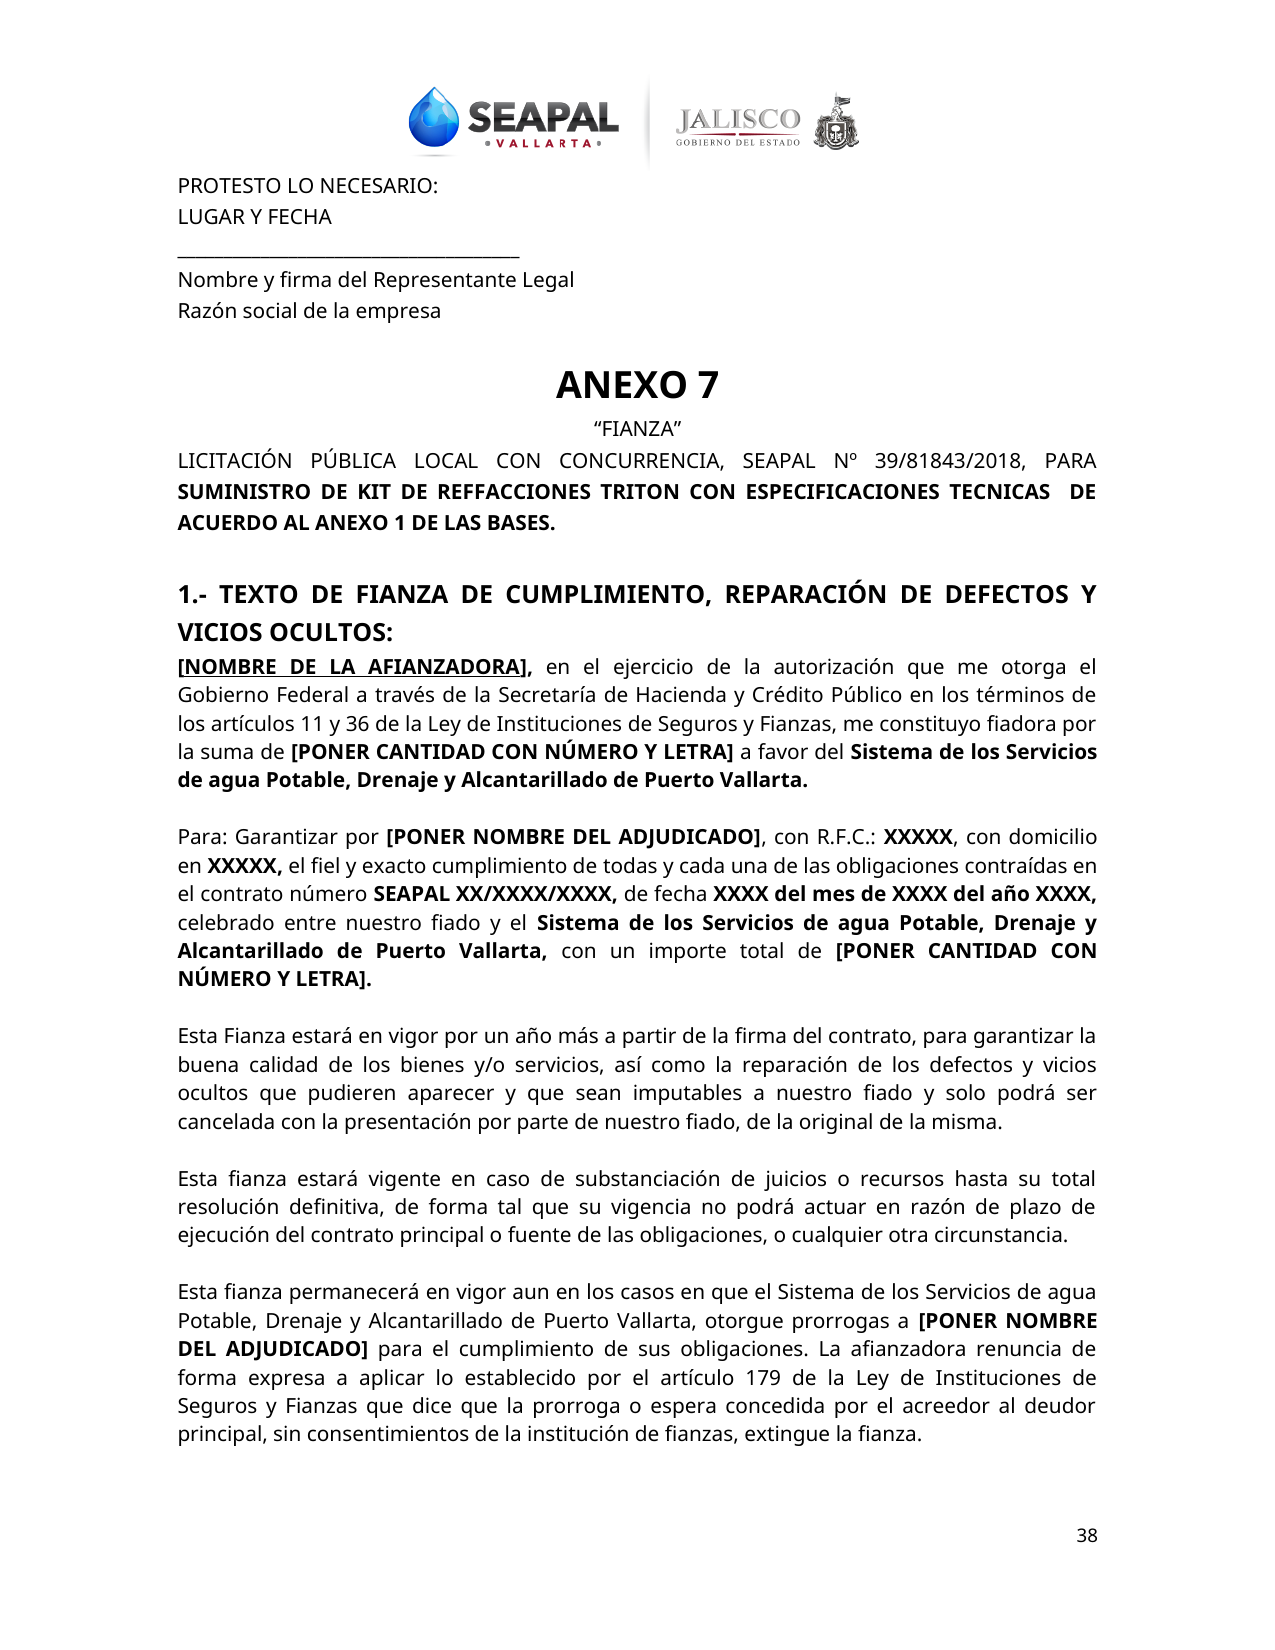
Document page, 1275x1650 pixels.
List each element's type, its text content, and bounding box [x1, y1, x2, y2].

picture [406, 73, 869, 171]
text LUGAR Y FECHA [177, 202, 1098, 231]
text Esta fianza estará vigente en caso de substanciación de juicios o recursos hasta su total resolución definitiva, de forma tal que su vigencia no podrá actuar en razón de plazo de ejecución del contrato principal o fuente de las obligaciones, o cualquier otra circunstancia. [177, 1164, 1098, 1249]
text PROTESTO LO NECESARIO: [177, 171, 1098, 199]
text Nombre y firma del Representante Legal [177, 265, 1098, 293]
text Esta fianza permanecerá en vigor aun en los casos en que el Sistema de los Servicios de agua Potable, Drenaje y Alcantarillado de Puerto Vallarta, otorgue prorrogas a [PONER NOMBRE DEL ADJUDICADO] para el cumplimiento de sus obligaciones. La afianzadora renuncia de forma expresa a aplicar lo establecido por el artículo 179 de la Ley de Instituciones de Seguros y Fianzas que dice que la prorroga o espera concedida por el acreedor al deudor principal, sin consentimientos de la institución de fianzas, extingue la fianza. [177, 1277, 1098, 1448]
text Razón social de la empresa [177, 296, 1098, 324]
text 1.- TEXTO DE FIANZA DE CUMPLIMIENTO, REPARACIÓN DE DEFECTOS Y VICIOS OCULTOS: [177, 577, 1098, 648]
text _____________________________________ [177, 233, 1098, 262]
text LICITACIÓN PÚBLICA LOCAL CON CONCURRENCIA, SEAPAL Nº 39/81843/2018, PARA SUMINISTRO DE KIT DE REFFACCIONES TRITON CON ESPECIFICACIONES TECNICAS DE ACUERDO AL ANEXO 1 DE LAS BASES. [177, 446, 1098, 537]
text Esta Fianza estará en vigor por un año más a partir de la firma del contrato, para garantizar la buena calidad de los bienes y/o servicios, así como la reparación de los defectos y vicios ocultos que pudieren aparecer y que sean imputables a nuestro fiado y solo podrá ser cancelada con la presentación por parte de nuestro fiado, de la original de la misma. [177, 1021, 1098, 1135]
text [NOMBRE DE LA AFIANZADORA], en el ejercicio de la autorización que me otorga el Gobierno Federal a través de la Secretaría de Hacienda y Crédito Público en los términos de los artículos 11 y 36 de la Ley de Instituciones de Seguros y Fianzas, me constituyo fiadora por la suma de [PONER CANTIDAD CON NÚMERO Y LETRA] a favor del Sistema de los Servicios de agua Potable, Drenaje y Alcantarillado de Puerto Vallarta. [177, 652, 1098, 794]
text ANEXO 7 [177, 358, 1098, 409]
text Para: Garantizar por [PONER NOMBRE DEL ADJUDICADO], con R.F.C.: XXXXX, con domicilio en XXXXX, el fiel y exacto cumplimiento de todas y cada una de las obligaciones contraídas en el contrato número SEAPAL XX/XXXX/XXXX, de fecha XXXX del mes de XXXX del año XXXX, celebrado entre nuestro fiado y el Sistema de los Servicios de agua Potable, Drenaje y Alcantarillado de Puerto Vallarta, con un importe total de [PONER CANTIDAD CON NÚMERO Y LETRA]. [177, 822, 1098, 993]
text “FIANZA” [177, 414, 1098, 443]
